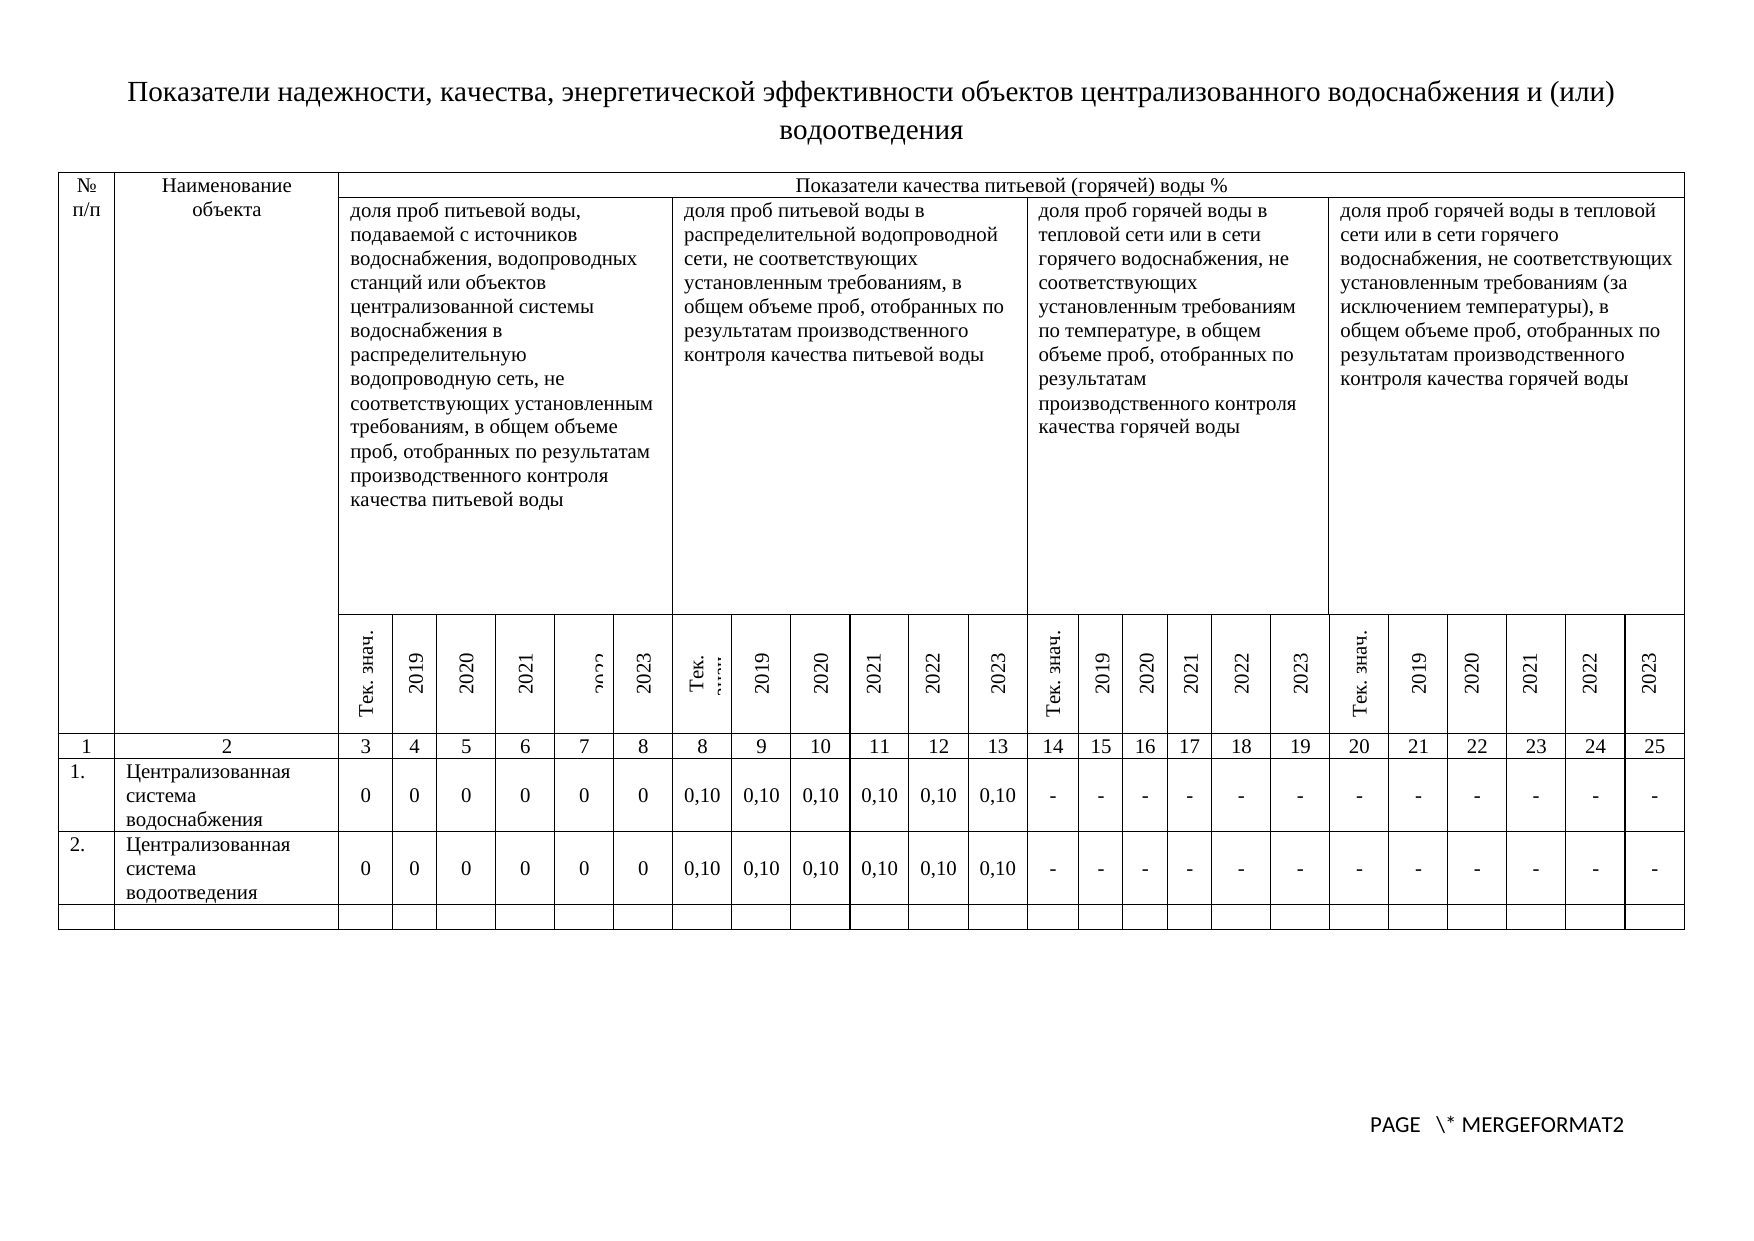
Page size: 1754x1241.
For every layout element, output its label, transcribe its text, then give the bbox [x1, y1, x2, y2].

table_cell [496, 905, 554, 929]
table_cell 0 [555, 759, 613, 831]
table_cell 2020 [1448, 615, 1506, 732]
table_cell [969, 905, 1027, 929]
table_cell 2022 [555, 615, 613, 732]
table_cell 0,10 [732, 832, 790, 904]
table_cell - [1626, 832, 1684, 904]
table_cell - [1507, 759, 1565, 831]
table_cell - [1028, 832, 1078, 904]
table_cell - [1168, 832, 1211, 904]
table_cell [851, 905, 908, 929]
table_cell 2019 [732, 615, 790, 732]
table_cell 7 [555, 734, 613, 758]
table_cell 0,10 [791, 832, 849, 904]
table_cell 2021 [496, 615, 554, 732]
table_cell Централизованная система водоотведения [115, 832, 338, 904]
table_cell - [1448, 832, 1506, 904]
table_cell - [1168, 759, 1211, 831]
table_cell 13 [969, 734, 1027, 758]
table_cell 0,10 [969, 759, 1027, 831]
table_cell - [1028, 759, 1078, 831]
table_cell [1212, 905, 1270, 929]
table_cell 17 [1168, 734, 1211, 758]
table_cell 2. [59, 832, 114, 904]
table_cell - [1123, 832, 1167, 904]
table_cell [115, 905, 338, 929]
table_cell 15 [1079, 734, 1122, 758]
table_cell [1566, 905, 1624, 929]
table_cell Тек. знач. [673, 615, 731, 732]
table_cell 0 [393, 759, 436, 831]
table_cell доля проб горячей воды в тепловой сети или в сети горячего водоснабжения, не соответствующих установленным требованиям (за исключением температуры), в общем объеме проб, отобранных по результатам производственного контроля качества горячей воды [1329, 198, 1684, 614]
table_cell 8 [673, 734, 731, 758]
table_cell 0,10 [909, 759, 968, 831]
text Показатели надежности, качества, энергетической эффективности объектов централизованного водоснабжения и (или) водоотведения [118, 74, 1624, 146]
table_cell - [1271, 759, 1329, 831]
table_cell - [1330, 759, 1388, 831]
table_cell 4 [393, 734, 436, 758]
table_cell [1330, 905, 1388, 929]
table_cell [1168, 905, 1211, 929]
table_cell 0 [614, 759, 672, 831]
table_cell [1123, 905, 1167, 929]
table_cell 21 [1389, 734, 1447, 758]
table_cell [1448, 905, 1506, 929]
table_cell [1271, 905, 1329, 929]
table_cell 22 [1448, 734, 1506, 758]
table_cell Тек. знач. [1028, 615, 1078, 732]
table_cell 1. [59, 759, 114, 831]
table_cell - [1079, 832, 1122, 904]
table_cell 2019 [393, 615, 436, 732]
table_cell 0,10 [969, 832, 1027, 904]
table_cell 24 [1566, 734, 1624, 758]
table_cell [1507, 905, 1565, 929]
table_cell [1626, 905, 1684, 929]
table_cell [909, 905, 968, 929]
table_cell 14 [1028, 734, 1078, 758]
table_cell 16 [1123, 734, 1167, 758]
table_cell 20 [1330, 734, 1388, 758]
table_cell 23 [1507, 734, 1565, 758]
table_cell - [1123, 759, 1167, 831]
table_cell 2023 [1271, 615, 1329, 732]
table_cell 2022 [1566, 615, 1624, 732]
table_cell 0 [339, 832, 392, 904]
table_cell - [1507, 832, 1565, 904]
table_cell [555, 905, 613, 929]
table_cell 2 [115, 734, 338, 758]
table_header № п/п [59, 173, 114, 732]
table_cell 0,10 [673, 832, 731, 904]
table_cell [1079, 905, 1122, 929]
table_cell 2021 [1168, 615, 1211, 732]
table_cell 2023 [1626, 615, 1684, 732]
table_cell 0 [339, 759, 392, 831]
table_header Наименование объекта [115, 173, 338, 732]
table_cell 0 [437, 832, 495, 904]
table_cell - [1566, 832, 1624, 904]
table_cell [1389, 905, 1447, 929]
table_cell - [1448, 759, 1506, 831]
table_cell 2022 [1212, 615, 1270, 732]
table_cell 0 [614, 832, 672, 904]
table_cell 2021 [851, 615, 908, 732]
table_cell 2019 [1389, 615, 1447, 732]
table_cell доля проб горячей воды в тепловой сети или в сети горячего водоснабжения, не соответствующих установленным требованиям по температуре, в общем объеме проб, отобранных по результатам производственного контроля качества горячей воды [1028, 198, 1328, 614]
table_cell [791, 905, 849, 929]
table_cell 9 [732, 734, 790, 758]
table_cell 2021 [1507, 615, 1565, 732]
table_cell 2023 [969, 615, 1027, 732]
table_cell 19 [1271, 734, 1329, 758]
table_cell 2020 [1123, 615, 1167, 732]
table_cell [393, 905, 436, 929]
table_cell [59, 905, 114, 929]
table_cell [673, 905, 731, 929]
table_cell 5 [437, 734, 495, 758]
table_cell 0 [496, 832, 554, 904]
table_cell - [1389, 759, 1447, 831]
table_cell - [1330, 832, 1388, 904]
table_cell 0,10 [732, 759, 790, 831]
table_cell - [1566, 759, 1624, 831]
table_cell 3 [339, 734, 392, 758]
table_cell [614, 905, 672, 929]
table_cell 0,10 [791, 759, 849, 831]
table_cell Тек. знач. [1330, 615, 1388, 732]
table_cell 25 [1626, 734, 1684, 758]
table_cell 6 [496, 734, 554, 758]
table_cell 1 [59, 734, 114, 758]
table_cell - [1389, 832, 1447, 904]
table_cell 0 [555, 832, 613, 904]
table_cell 2023 [614, 615, 672, 732]
table_cell 8 [614, 734, 672, 758]
table_cell 0,10 [851, 832, 908, 904]
table_cell 2022 [909, 615, 968, 732]
table_cell [1028, 905, 1078, 929]
table_cell 10 [791, 734, 849, 758]
table_cell - [1079, 759, 1122, 831]
table_header Показатели качества питьевой (горячей) воды % [339, 173, 1684, 197]
table_cell 0,10 [909, 832, 968, 904]
table_cell Централизованная система водоснабжения [115, 759, 338, 831]
table_cell доля проб питьевой воды, подаваемой с источников водоснабжения, водопроводных станций или объектов централизованной системы водоснабжения в распределительную водопроводную сеть, не соответствующих установленным требованиям, в общем объеме проб, отобранных по результатам производственного контроля качества питьевой воды [339, 198, 672, 614]
table_cell 2020 [437, 615, 495, 732]
table_cell Тек. знач. [339, 615, 392, 732]
table_cell 0 [393, 832, 436, 904]
table_cell - [1271, 832, 1329, 904]
table_cell [339, 905, 392, 929]
table_cell 12 [909, 734, 968, 758]
table_cell - [1212, 832, 1270, 904]
table_cell - [1212, 759, 1270, 831]
table_cell [732, 905, 790, 929]
table_cell 2019 [1079, 615, 1122, 732]
table_cell - [1626, 759, 1684, 831]
table_cell доля проб питьевой воды в распределительной водопроводной сети, не соответствующих установленным требованиям, в общем объеме проб, отобранных по результатам производственного контроля качества питьевой воды [673, 198, 1027, 614]
table_cell 2020 [791, 615, 849, 732]
table_cell [437, 905, 495, 929]
table_cell 0,10 [673, 759, 731, 831]
table_cell 0 [496, 759, 554, 831]
table_cell 18 [1212, 734, 1270, 758]
table_cell 0 [437, 759, 495, 831]
table_cell 11 [851, 734, 908, 758]
table_cell 0,10 [851, 759, 908, 831]
